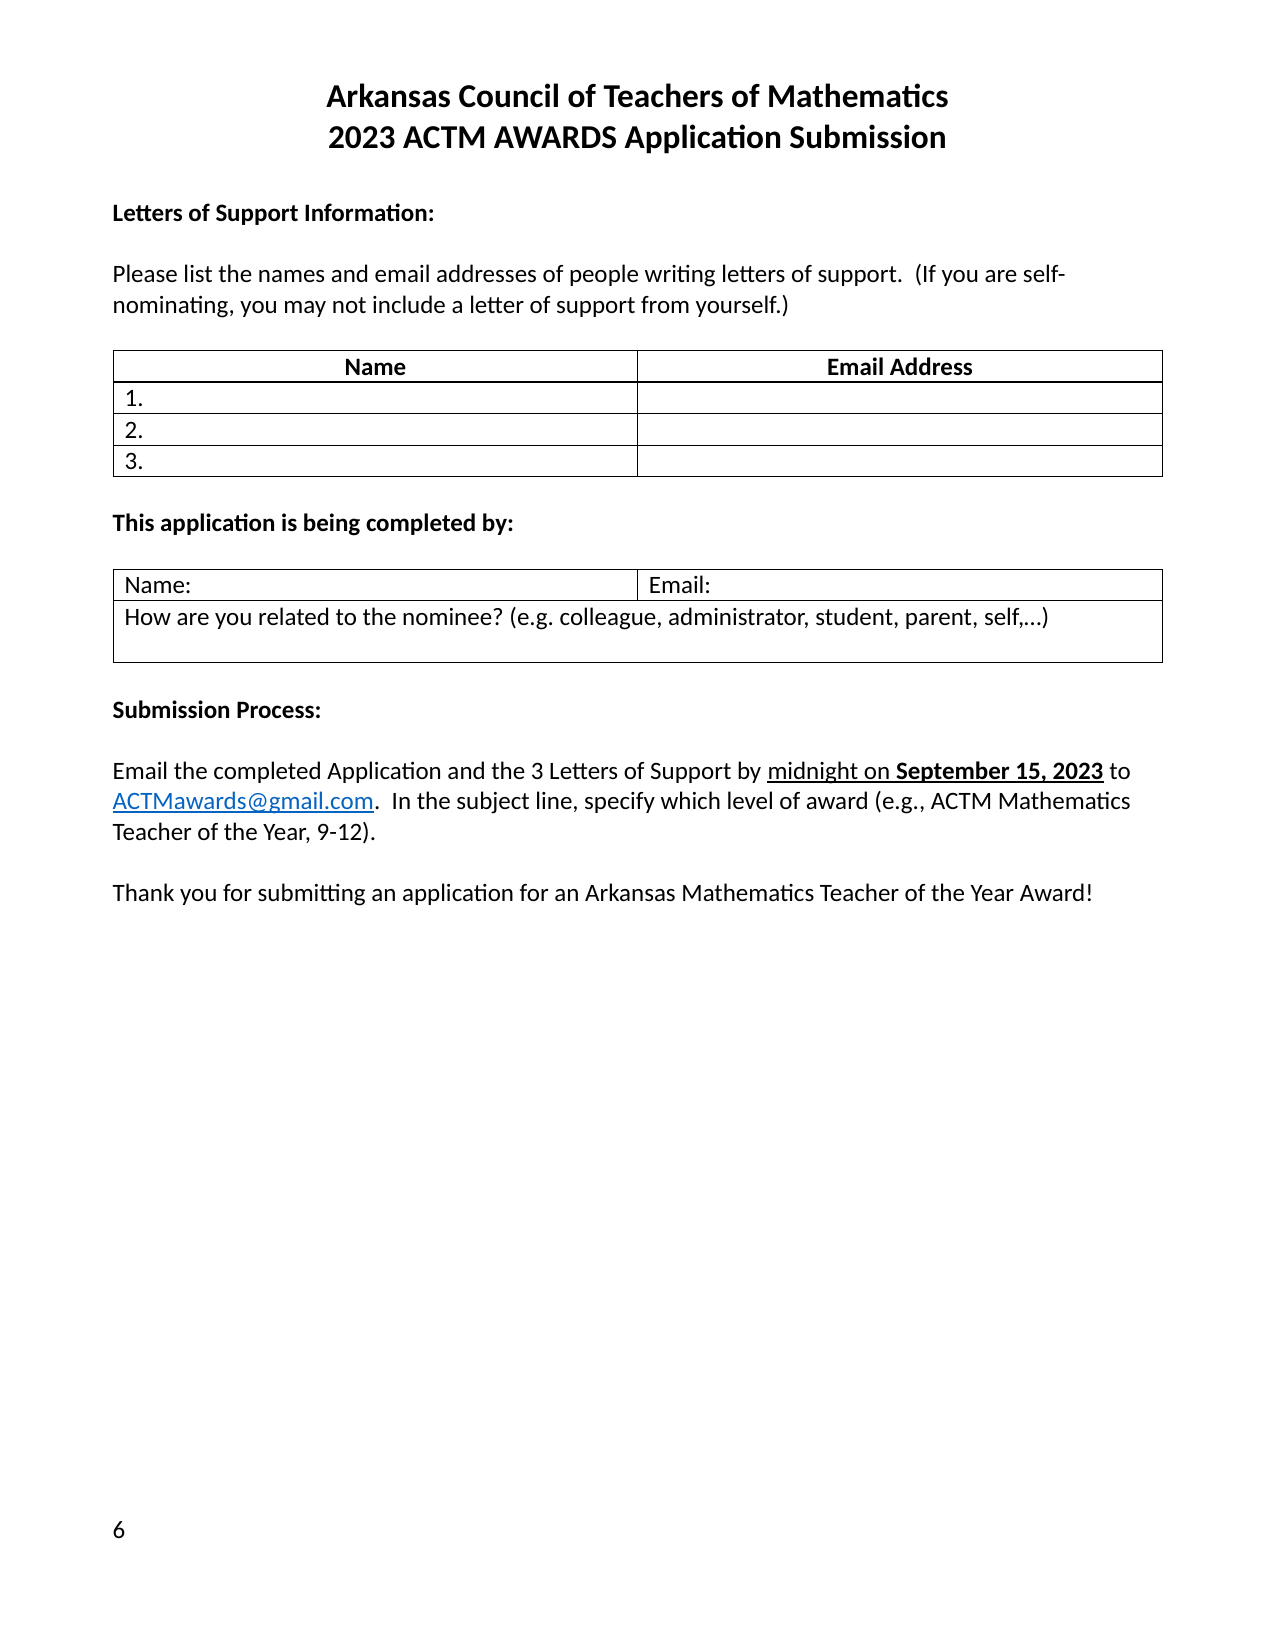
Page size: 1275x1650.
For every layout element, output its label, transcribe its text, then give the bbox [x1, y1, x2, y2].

table_cell [638, 383, 1162, 413]
text Submission Process: [112, 694, 1162, 724]
text Letters of Support Information: [112, 197, 1162, 228]
text This application is being completed by: [112, 508, 1162, 538]
table_header Name: [114, 570, 637, 600]
table_cell How are you related to the nominee? (e.g. colleague, administrator, student, parent, self,…) [114, 601, 1162, 662]
text Please list the names and email addresses of people writing letters of support. (If you are self-nominating, you may not include a letter of support from yourself.) [112, 258, 1162, 319]
table_header Name [114, 351, 637, 381]
table_cell 2. [114, 414, 637, 444]
text Thank you for submitting an application for an Arkansas Mathematics Teacher of the Year Award! [112, 877, 1162, 907]
table_cell 3. [114, 446, 637, 476]
text Email the completed Application and the 3 Letters of Support by midnight on September 15, 2023 to ACTMawards@gmail.com. In the subject line, specify which level of award (e.g., ACTM Mathematics Teacher of the Year, 9-12). [112, 755, 1162, 846]
table_header Email Address [638, 351, 1162, 381]
table_cell [638, 414, 1162, 444]
text 2023 ACTM AWARDS Application Submission [112, 116, 1162, 156]
table_header Email: [638, 570, 1162, 600]
table_cell [638, 446, 1162, 476]
table_cell 1. [114, 383, 637, 413]
text Arkansas Council of Teachers of Mathematics [112, 75, 1162, 116]
